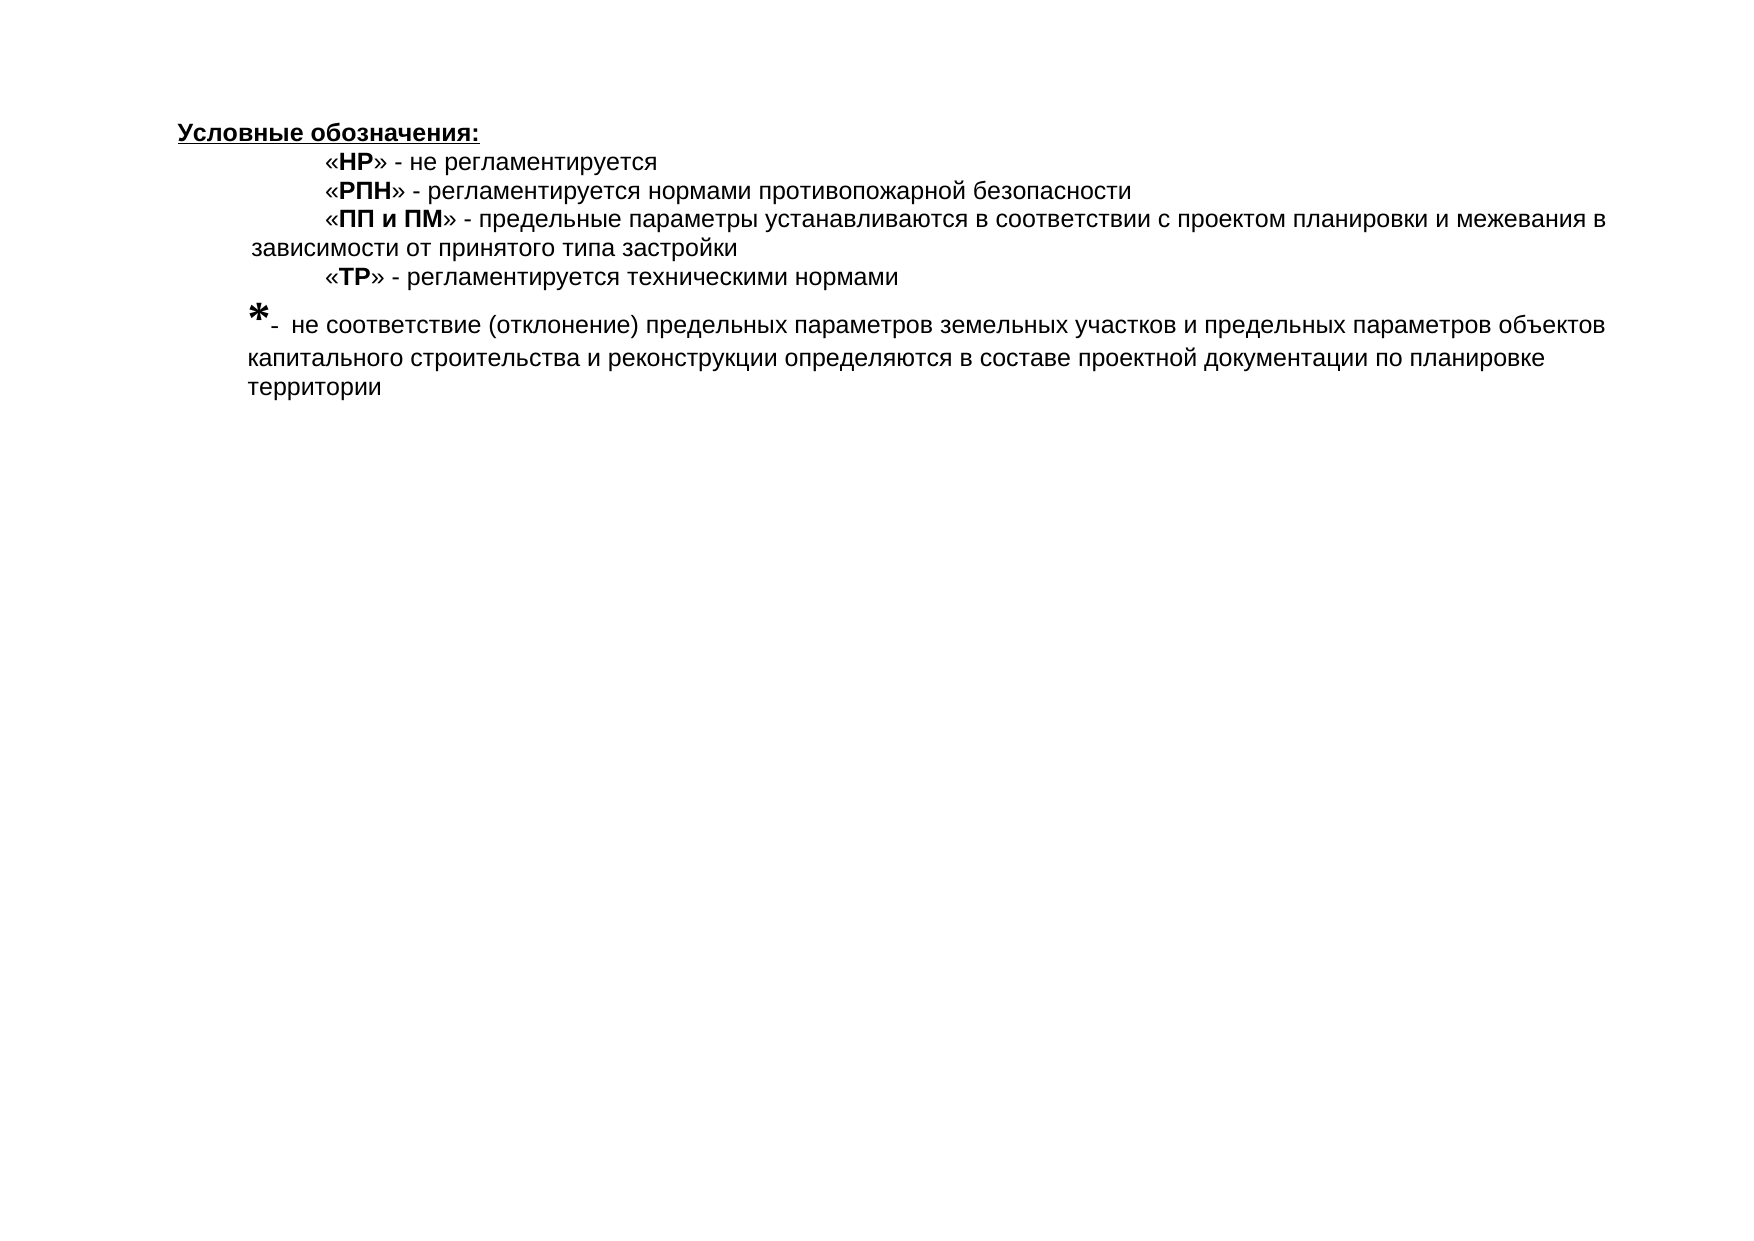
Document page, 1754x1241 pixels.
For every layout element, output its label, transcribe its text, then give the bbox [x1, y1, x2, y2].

list *- не соответствие (отклонение) предельных параметров земельных участков и предельных параметров объектов капитального строительства и реконструкции определяются в составе проектной документации по планировке территории [247, 291, 1665, 401]
text Условные обозначения: [177, 118, 1665, 147]
text «РПН» - регламентируется нормами противопожарной безопасности [251, 176, 1665, 204]
text «ТР» - регламентируется техническими нормами [251, 262, 1665, 291]
text «ПП и ПМ» - предельные параметры устанавливаются в соответствии с проектом планировки и межевания в зависимости от принятого типа застройки [251, 204, 1665, 262]
text «НР» - не регламентируется [177, 147, 1665, 176]
